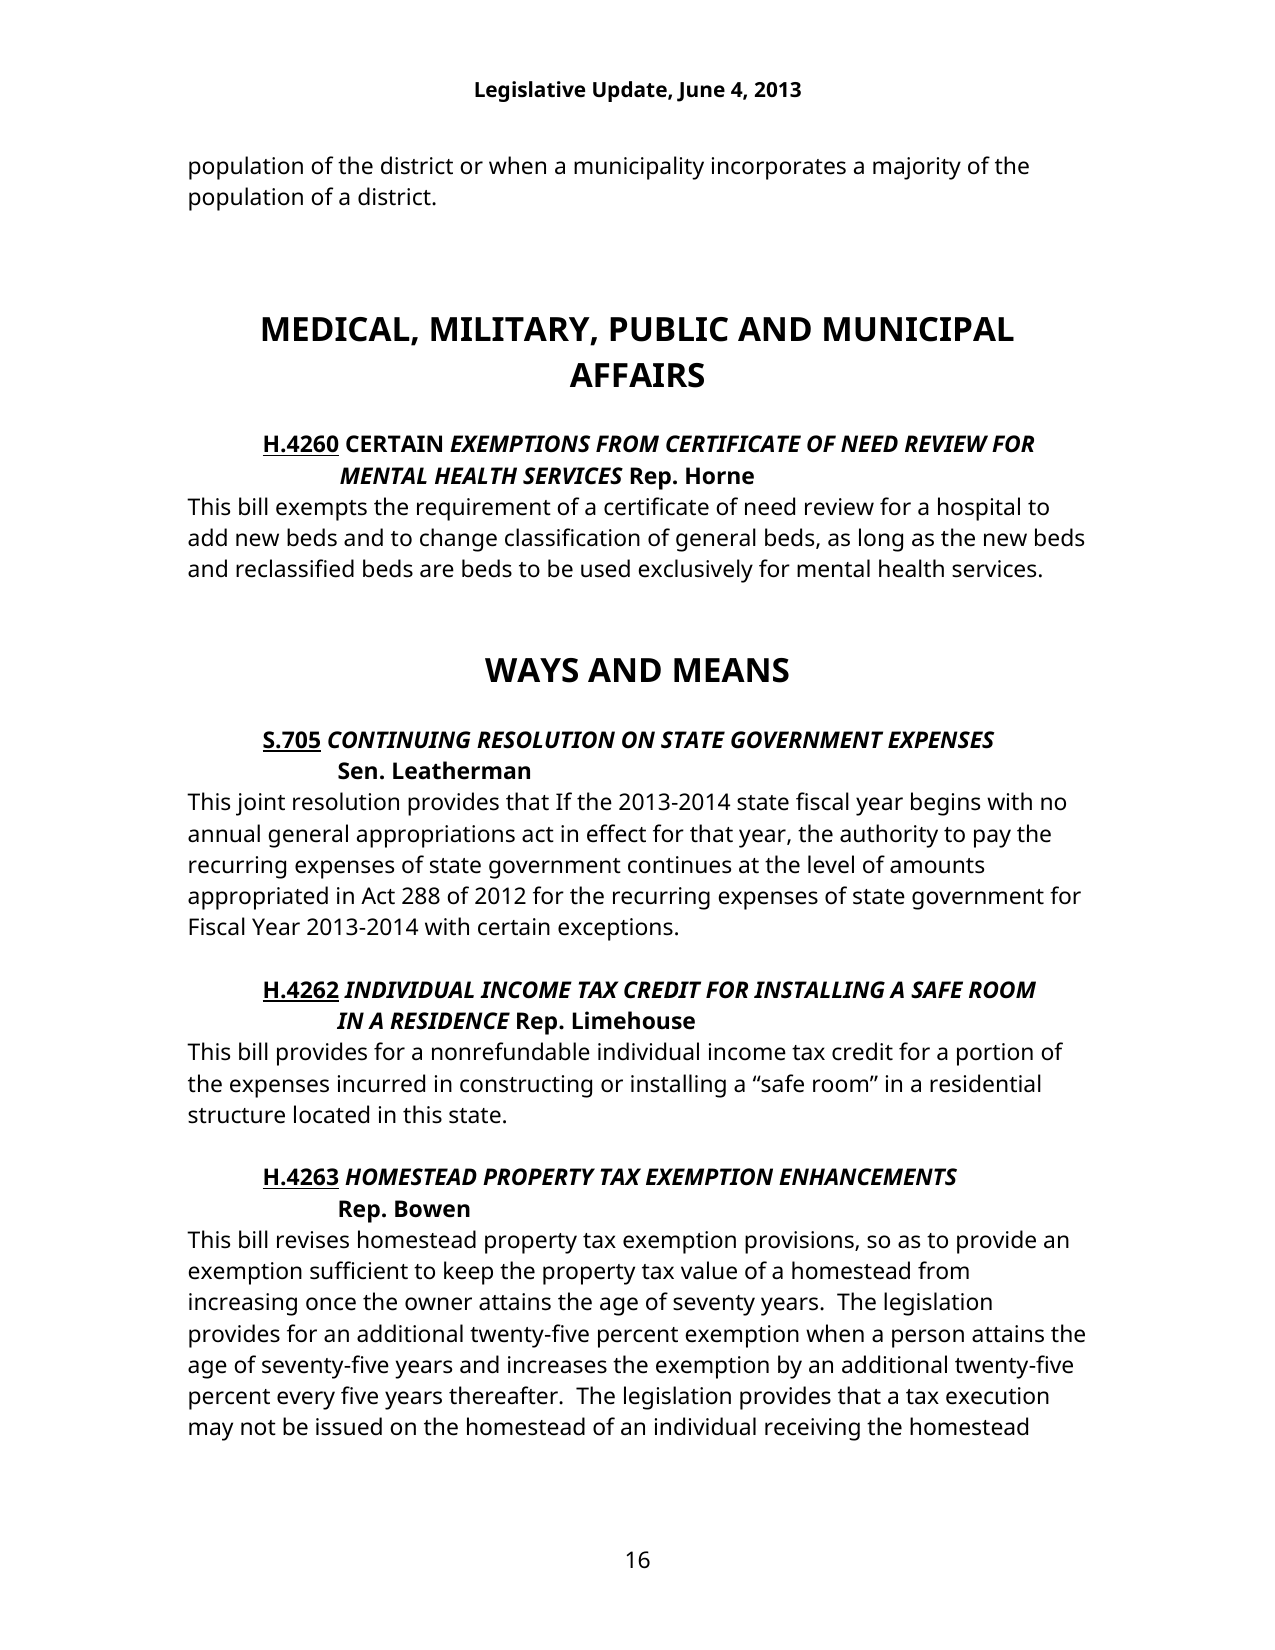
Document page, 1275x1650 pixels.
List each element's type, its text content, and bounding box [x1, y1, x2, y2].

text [187, 150, 1087, 212]
text Rep. Bowen [187, 1192, 1087, 1224]
text MEDICAL, MILITARY, PUBLIC AND MUNICIPAL AFFAIRS [187, 306, 1087, 397]
text This bill exempts the requirement of a certificate of need review for a hospital to add new beds and to change classification of general beds, as long as the new beds and reclassified beds are beds to be used exclusively for mental health services. [187, 491, 1087, 584]
text H.4260 CERTAIN EXEMPTIONS FROM CERTIFICATE OF NEED REVIEW FOR MENTAL HEALTH SERVICES Rep. Horne [187, 428, 1087, 491]
text H.4263 HOMESTEAD PROPERTY TAX EXEMPTION ENHANCEMENTS [187, 1161, 1087, 1192]
text Sen. Leatherman [187, 755, 1087, 786]
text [187, 1224, 1087, 1442]
text WAYS AND MEANS [187, 647, 1087, 692]
text This bill provides for a nonrefundable individual income tax credit for a portion of the expenses incurred in constructing or installing a “safe room” in a residential structure located in this state. [187, 1036, 1087, 1130]
text H.4262 INDIVIDUAL INCOME TAX CREDIT FOR INSTALLING A SAFE ROOM [187, 974, 1087, 1005]
text This joint resolution provides that If the 2013-2014 state fiscal year begins with no annual general appropriations act in effect for that year, the authority to pay the recurring expenses of state government continues at the level of amounts appropriated in Act 288 of 2012 for the recurring expenses of state government for Fiscal Year 2013-2014 with certain exceptions. [187, 786, 1087, 942]
text S.705 CONTINUING RESOLUTION ON STATE GOVERNMENT EXPENSES [187, 724, 1087, 755]
text IN A RESIDENCE Rep. Limehouse [187, 1005, 1087, 1036]
